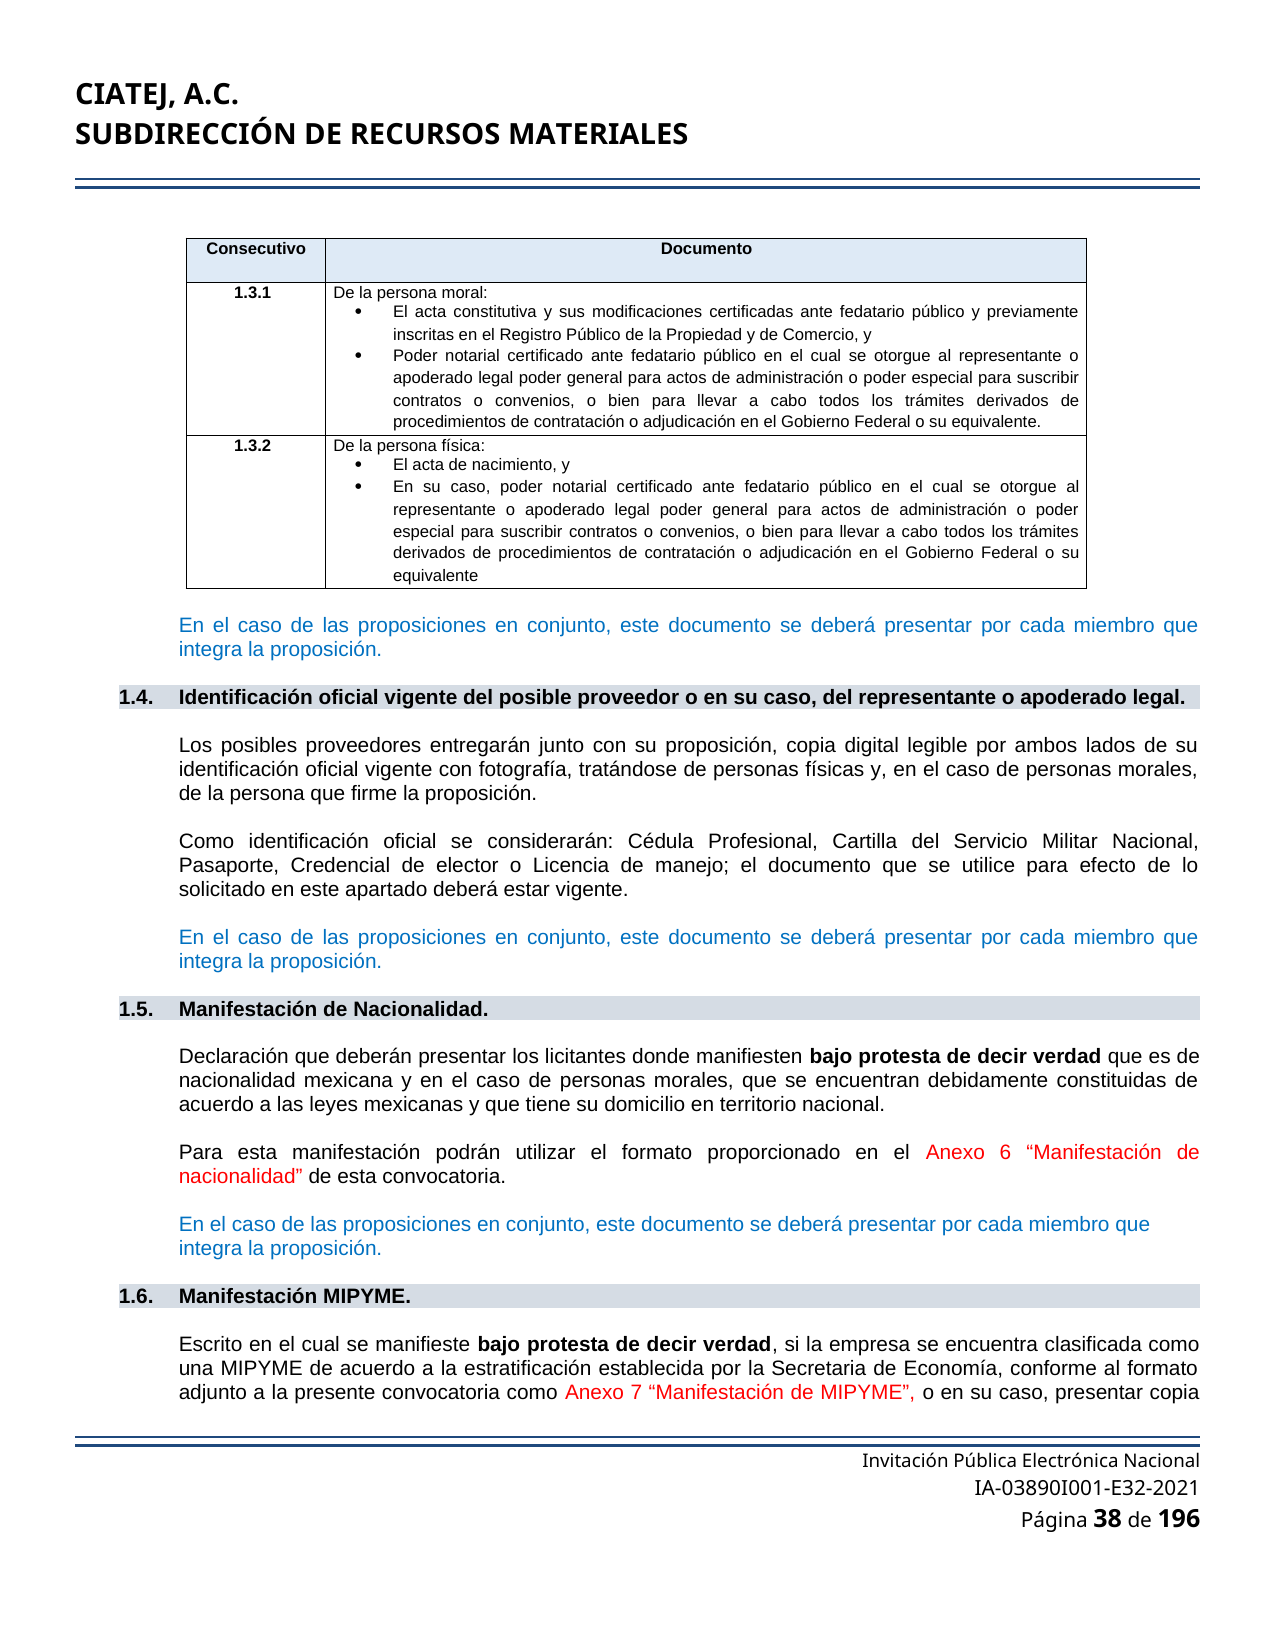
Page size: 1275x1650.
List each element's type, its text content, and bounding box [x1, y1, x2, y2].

table_cell De la persona física: El acta de nacimiento, y En su caso, poder notarial certificado ante fedatario público en el cual se otorgue al representante o apoderado legal poder general para actos de administración o poder especial para suscribir contratos o convenios, o bien para llevar a cabo todos los trámites derivados de procedimientos de contratación o adjudicación en el Gobierno Federal o su equivalente [326, 436, 1086, 588]
list En el caso de las proposiciones en conjunto, este documento se deberá presentar por cada miembro que integra la proposición. [178, 924, 1200, 972]
list Declaración que deberán presentar los licitantes donde manifiesten bajo protesta de decir verdad que es de nacionalidad mexicana y en el caso de personas morales, que se encuentran debidamente constituidas de acuerdo a las leyes mexicanas y que tiene su domicilio en territorio nacional. [178, 1044, 1200, 1116]
list Manifestación de Nacionalidad. [119, 996, 1200, 1020]
list Como identificación oficial se considerarán: Cédula Profesional, Cartilla del Servicio Militar Nacional, Pasaporte, Credencial de elector o Licencia de manejo; el documento que se utilice para efecto de lo solicitado en este apartado deberá estar vigente. [178, 829, 1200, 901]
table_cell 1.3.2 [187, 436, 325, 588]
table_header Consecutivo [187, 239, 325, 282]
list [178, 1332, 1200, 1404]
table_cell De la persona moral: El acta constitutiva y sus modificaciones certificadas ante fedatario público y previamente inscritas en el Registro Público de la Propiedad y de Comercio, y Poder notarial certificado ante fedatario público en el cual se otorgue al representante o apoderado legal poder general para actos de administración o poder especial para suscribir contratos o convenios, o bien para llevar a cabo todos los trámites derivados de procedimientos de contratación o adjudicación en el Gobierno Federal o su equivalente. [326, 283, 1086, 435]
table_cell 1.3.1 [187, 283, 325, 435]
list En el caso de las proposiciones en conjunto, este documento se deberá presentar por cada miembro que integra la proposición. [178, 613, 1200, 661]
list Manifestación MIPYME. [119, 1284, 1200, 1308]
list Identificación oficial vigente del posible proveedor o en su caso, del representante o apoderado legal. [119, 685, 1200, 709]
table_header Documento [326, 239, 1086, 282]
text En el caso de las proposiciones en conjunto, este documento se deberá presentar por cada miembro que integra la proposición. [178, 1212, 1200, 1260]
list Los posibles proveedores entregarán junto con su proposición, copia digital legible por ambos lados de su identificación oficial vigente con fotografía, tratándose de personas físicas y, en el caso de personas morales, de la persona que firme la proposición. [178, 733, 1200, 805]
list Para esta manifestación podrán utilizar el formato proporcionado en el Anexo 6 “Manifestación de nacionalidad” de esta convocatoria. [178, 1140, 1200, 1188]
